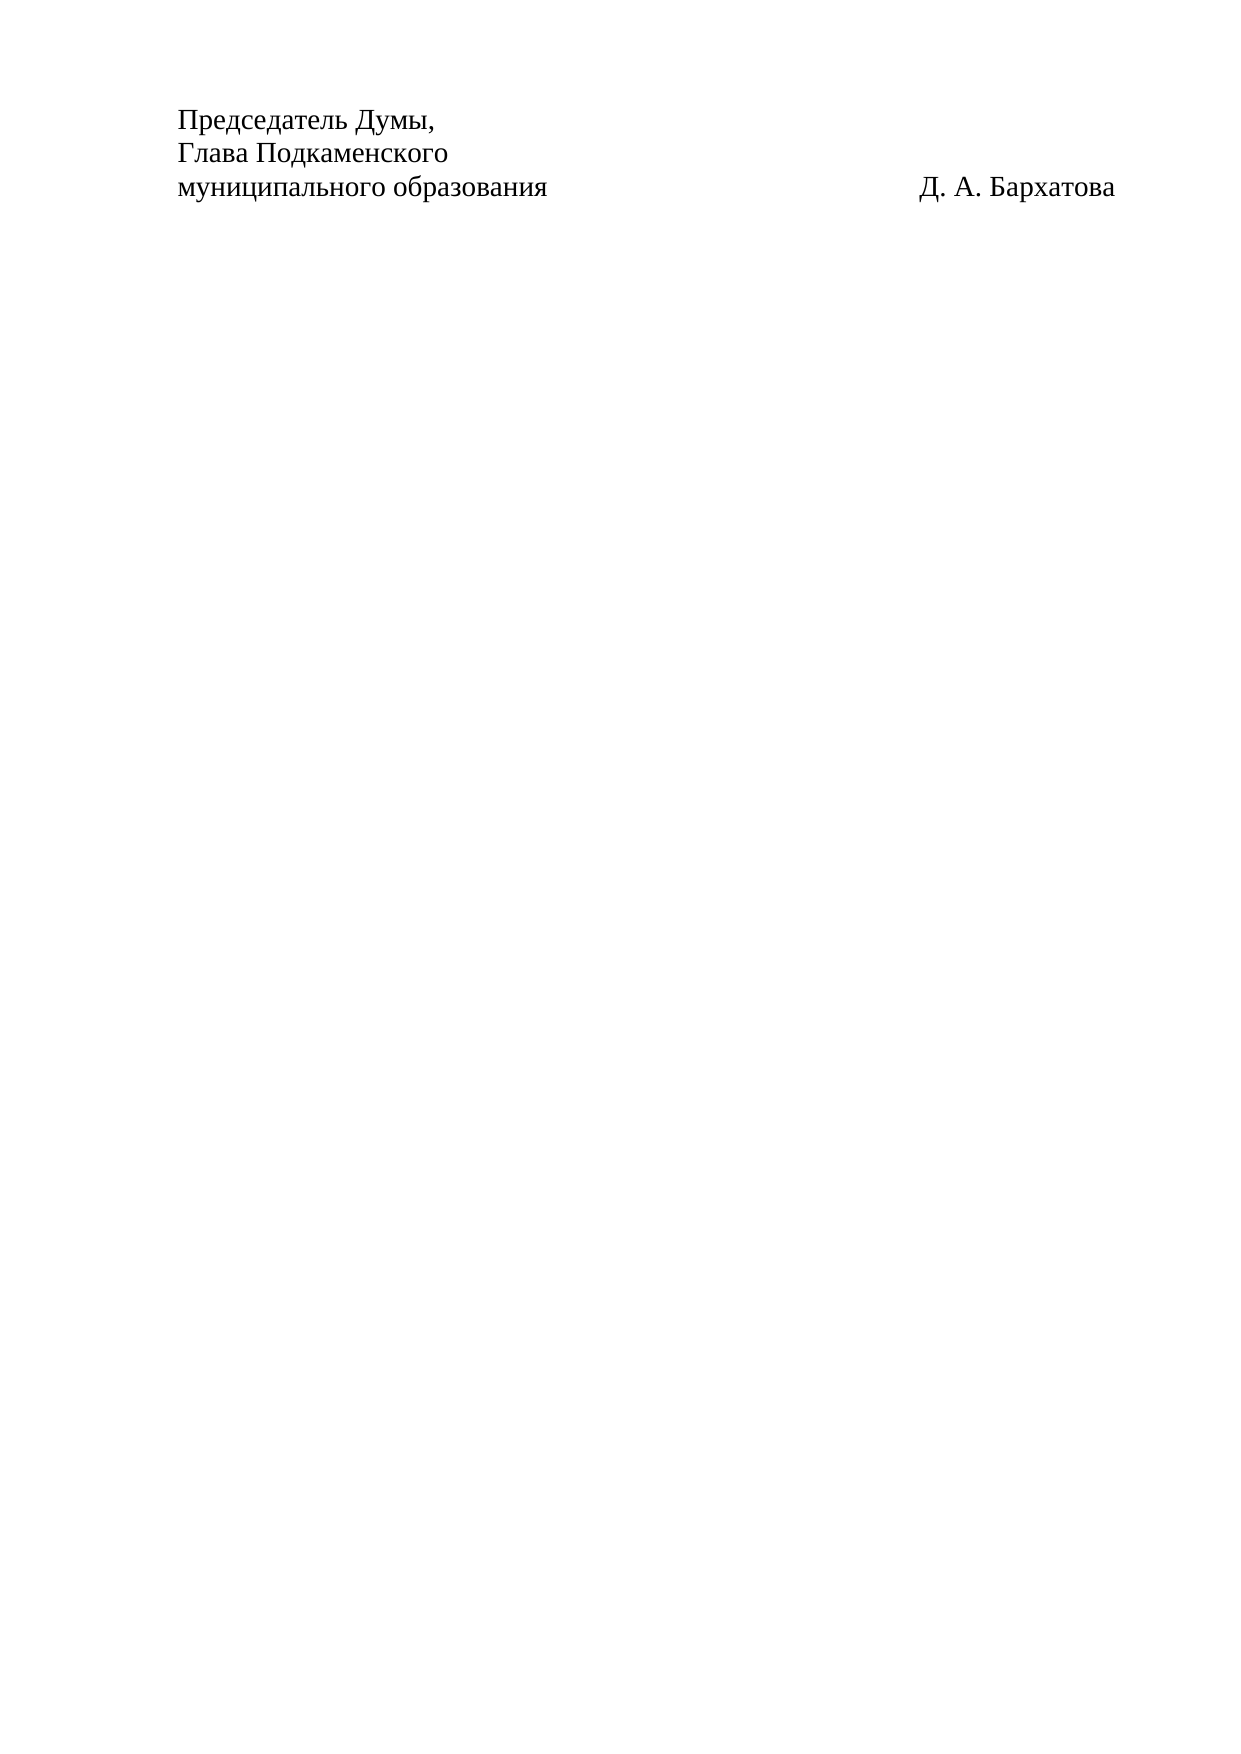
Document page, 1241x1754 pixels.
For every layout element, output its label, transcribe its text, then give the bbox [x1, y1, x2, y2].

text Глава Подкаменского [177, 135, 1152, 169]
text Председатель Думы, [177, 102, 1152, 135]
text муниципального образования Д. А. Бархатова [177, 169, 1152, 202]
